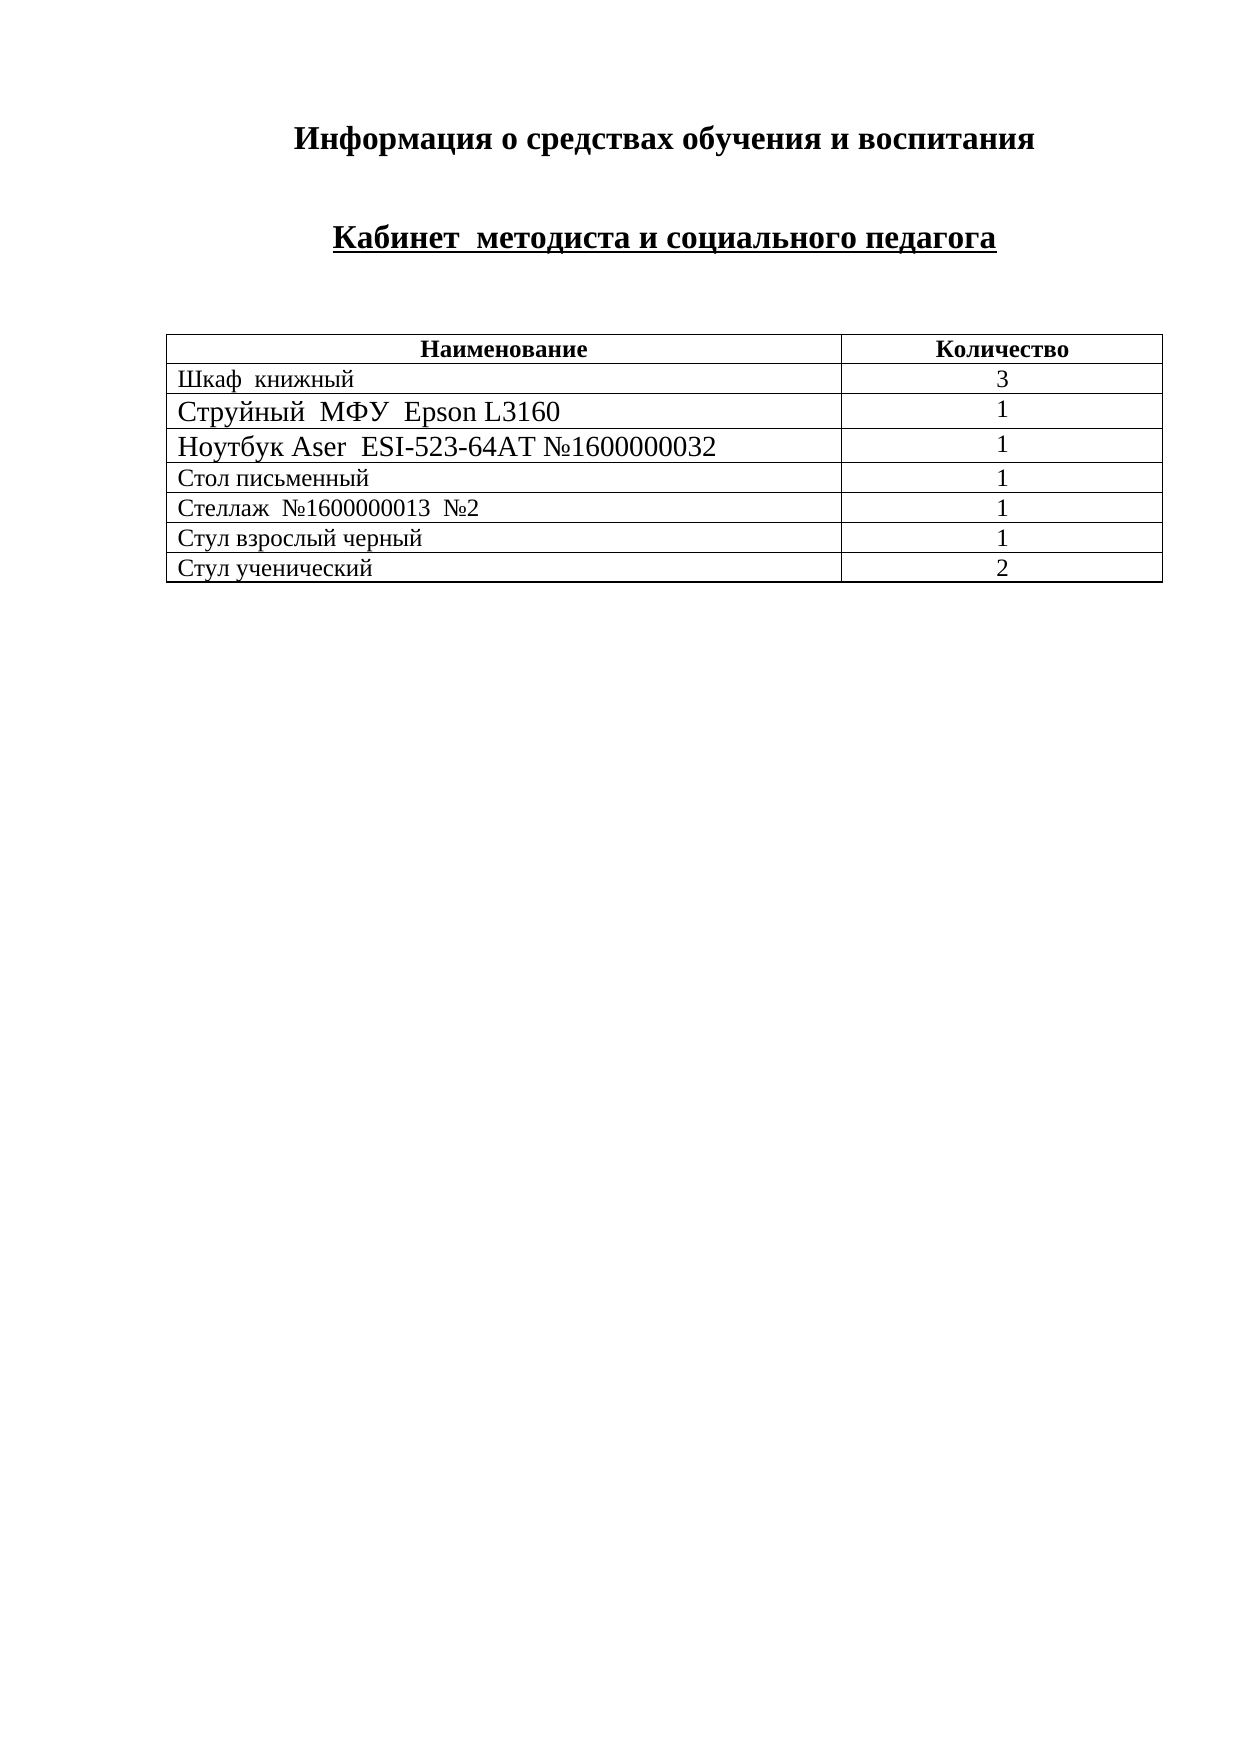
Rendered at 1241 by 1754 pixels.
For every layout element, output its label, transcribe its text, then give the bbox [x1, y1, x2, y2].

table_cell 1 [842, 493, 1162, 522]
table_cell 2 [842, 553, 1162, 581]
text Информация о средствах обучения и воспитания [177, 118, 1152, 156]
table_cell Струйный МФУ Eрsоn L3160 [167, 394, 841, 428]
table_cell Шкаф книжный [167, 364, 841, 393]
table_cell 1 [842, 429, 1162, 462]
table_cell Стол письменный [167, 463, 841, 492]
table_cell 3 [842, 364, 1162, 393]
table_cell 1 [842, 463, 1162, 492]
table_cell Стеллаж №1600000013 №2 [167, 493, 841, 522]
table_cell Стул взрослый черный [167, 523, 841, 552]
table_cell Стул ученический [167, 553, 841, 581]
text Кабинет методиста и социального педагога [177, 217, 1152, 256]
table_cell 1 [842, 394, 1162, 428]
table_header Наименование [167, 335, 841, 363]
table_cell 1 [842, 523, 1162, 552]
table_cell Ноутбук Aser ESI-523-64AT №1600000032 [167, 429, 841, 462]
table_header Количество [842, 335, 1162, 363]
